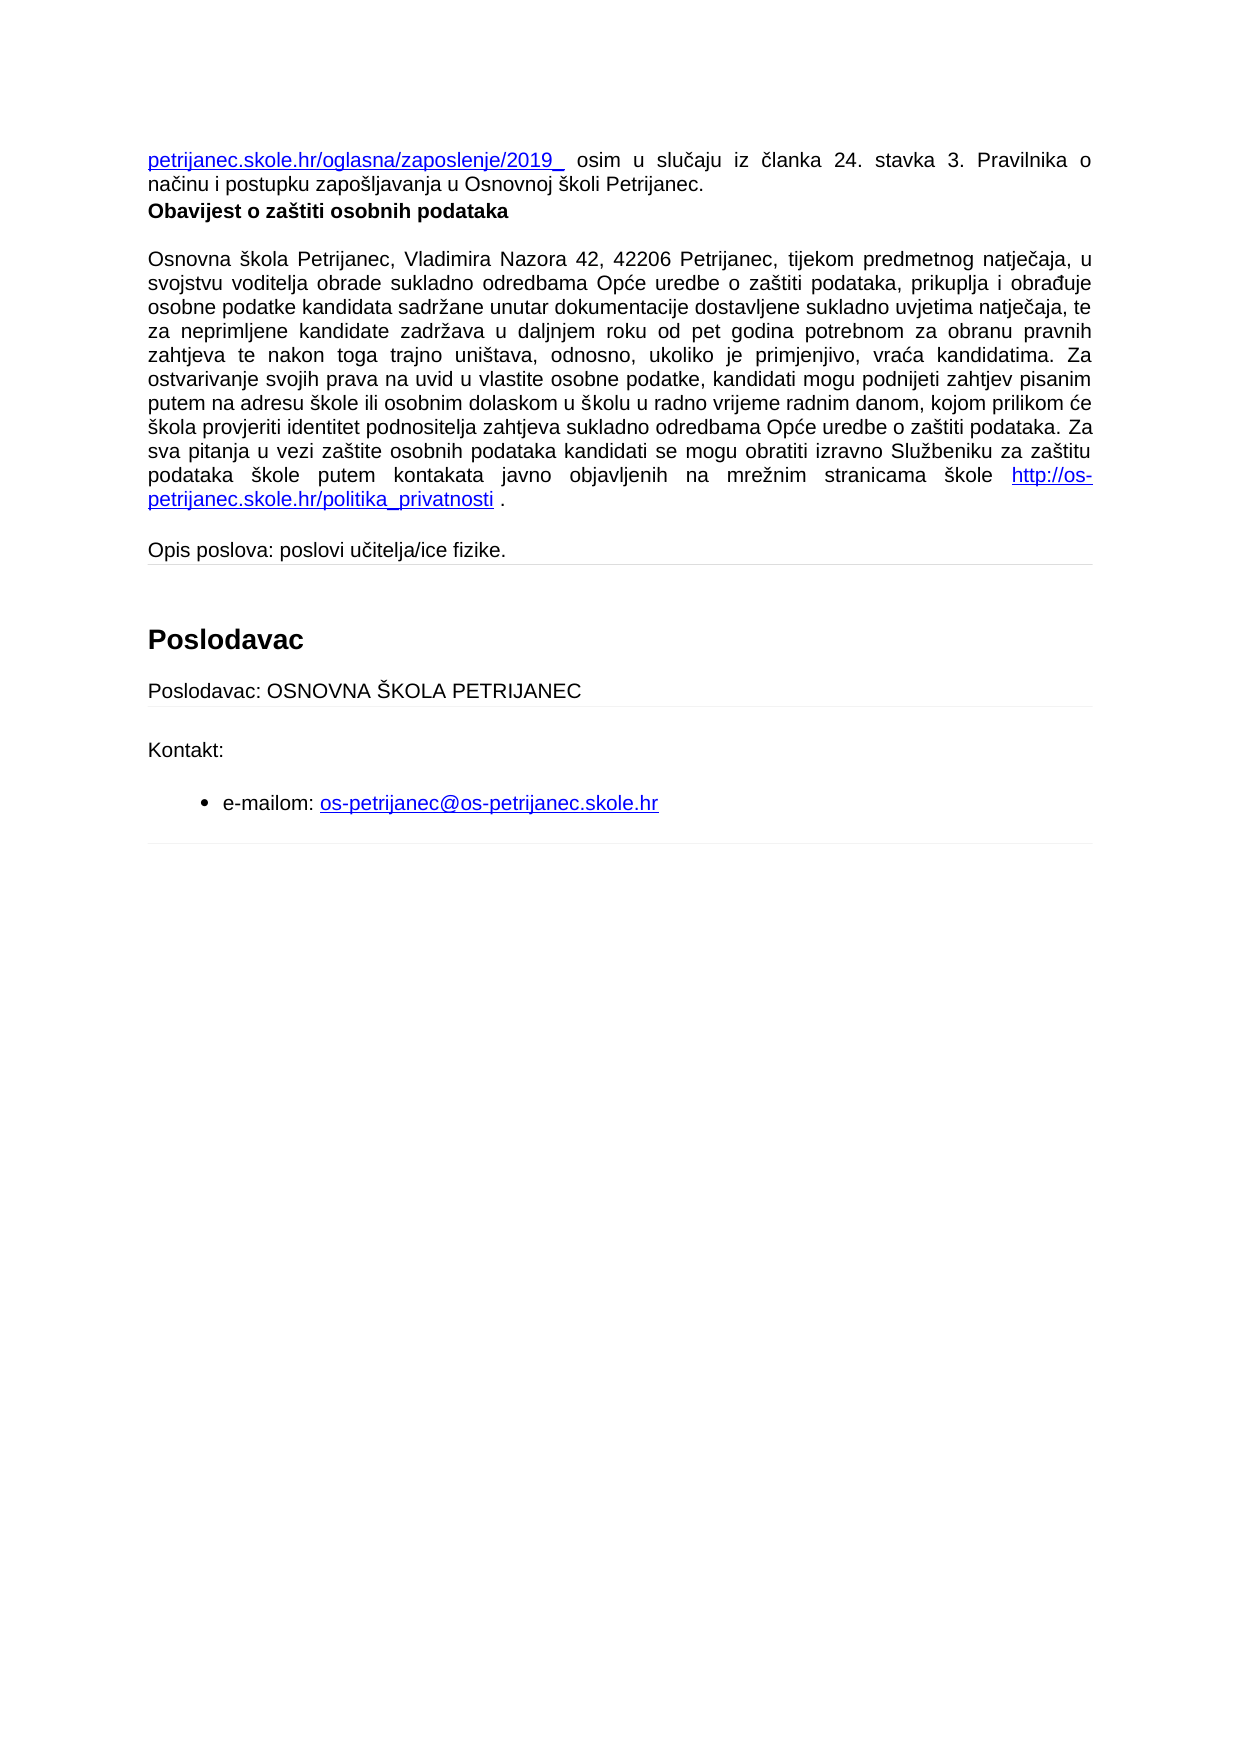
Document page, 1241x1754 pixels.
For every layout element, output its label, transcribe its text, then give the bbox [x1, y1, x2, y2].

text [148, 148, 1093, 196]
text Poslodavac: OSNOVNA ŠKOLA PETRIJANEC [148, 655, 1093, 703]
text Poslodavac [148, 623, 1093, 655]
list e-mailom: os-petrijanec@os-petrijanec.skole.hr [201, 791, 1093, 815]
text Osnovna škola Petrijanec, Vladimira Nazora 42, 42206 Petrijanec, tijekom predmetnog natječaja, u svojstvu voditelja obrade sukladno odredbama Opće uredbe o zaštiti podataka, prikuplja i obrađuje osobne podatke kandidata sadržane unutar dokumentacije dostavljene sukladno uvjetima natječaja, te za neprimljene kandidate zadržava u daljnjem roku od pet godina potrebnom za obranu pravnih zahtjeva te nakon toga trajno uništava, odnosno, ukoliko je primjenjivo, vraća kandidatima. Za ostvarivanje svojih prava na uvid u vlastite osobne podatke, kandidati mogu podnijeti zahtjev pisanim putem na adresu škole ili osobnim dolaskom u školu u radno vrijeme radnim danom, kojom prilikom će škola provjeriti identitet podnositelja zahtjeva sukladno odredbama Opće uredbe o zaštiti podataka. Za sva pitanja u vezi zaštite osobnih podataka kandidati se mogu obratiti izravno Službeniku za zaštitu podataka škole putem kontakata javno objavljenih na mrežnim stranicama škole http://os-petrijanec.skole.hr/politika_privatnosti . [148, 247, 1093, 511]
text Obavijest o zaštiti osobnih podataka [148, 199, 1093, 223]
text Opis poslova: poslovi učitelja/ice fizike. [148, 514, 1093, 562]
text Kontakt: [148, 737, 1093, 761]
